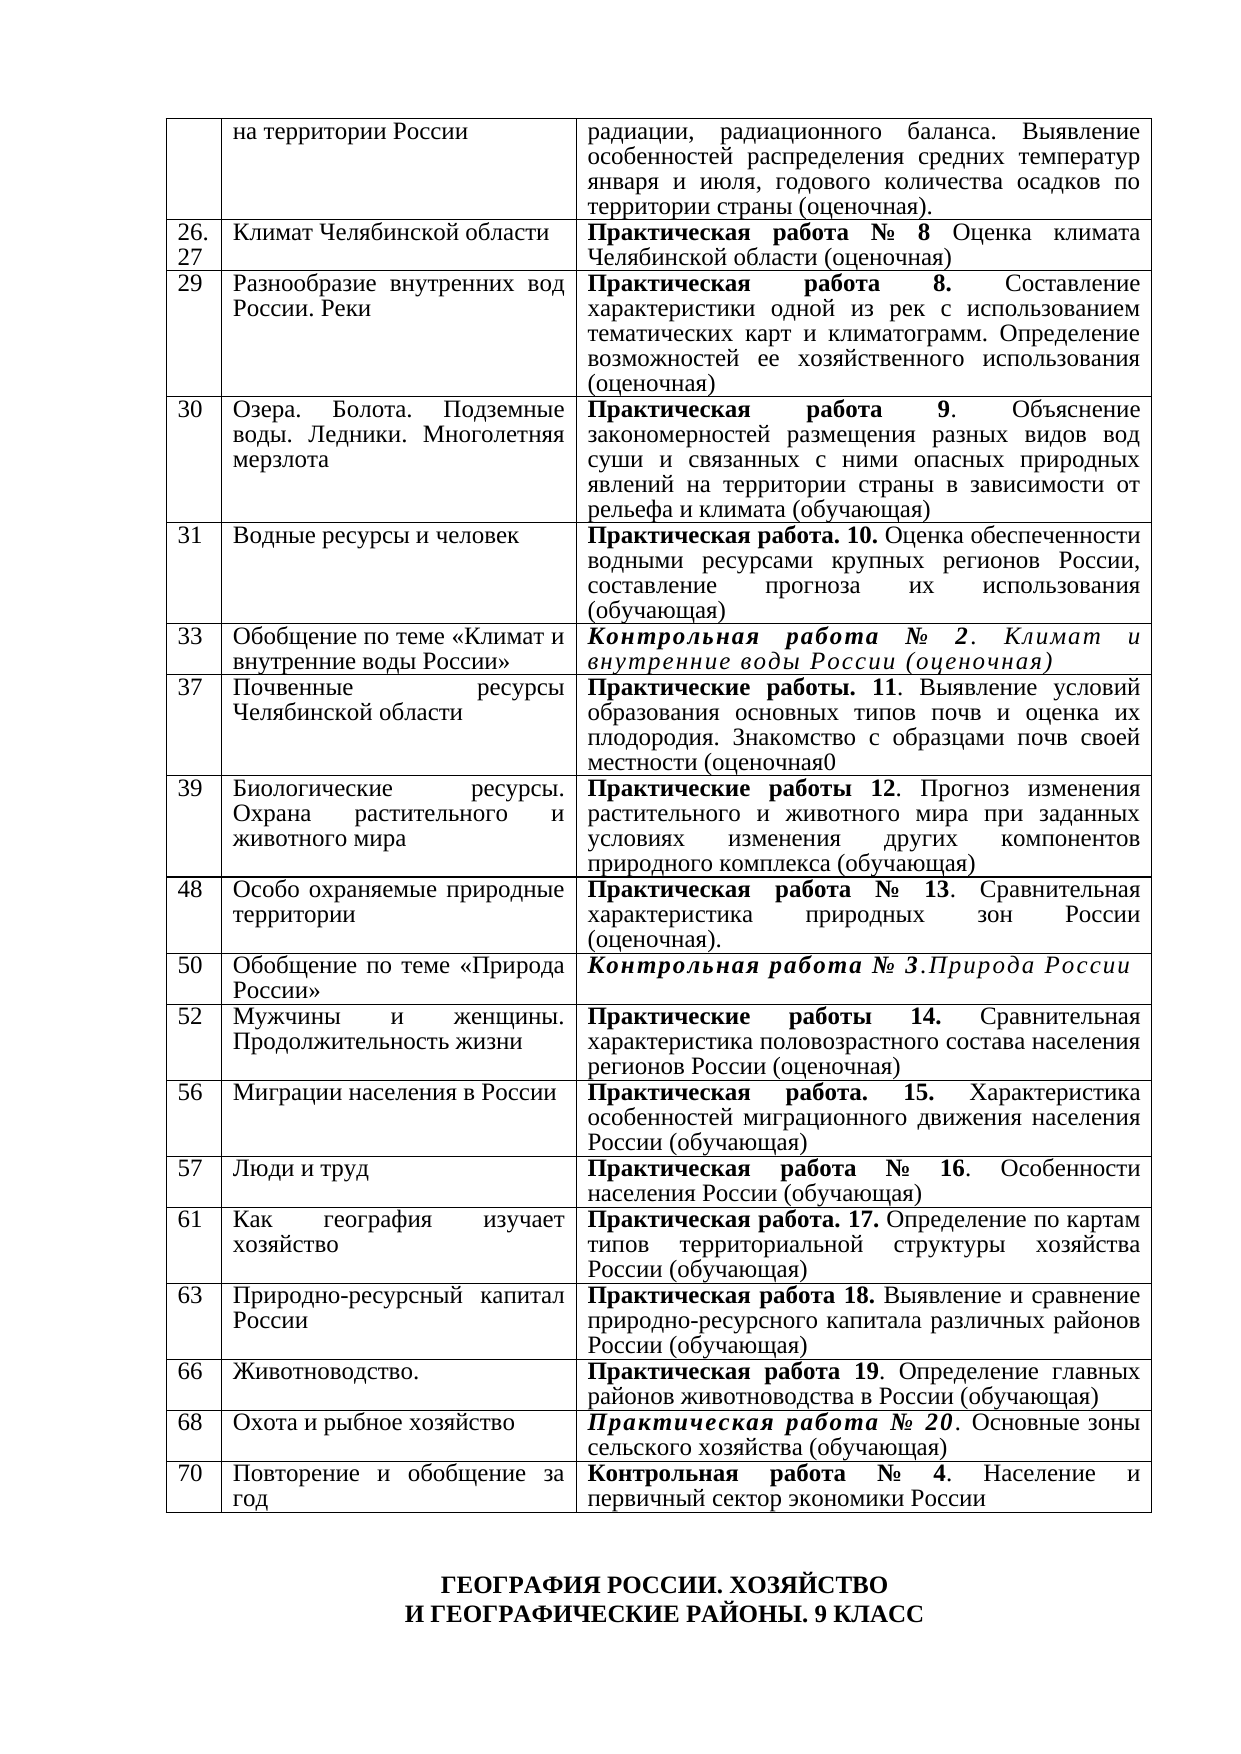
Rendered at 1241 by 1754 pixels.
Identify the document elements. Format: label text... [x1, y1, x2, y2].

text ГЕОГРАФИЯ РОССИИ. ХОЗЯЙСТВО [177, 1570, 1152, 1599]
table_cell 48 [167, 878, 221, 952]
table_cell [222, 119, 576, 219]
table_cell Особо охраняемые природные территории [222, 878, 576, 952]
table_cell Практическая работа № 16. Особенности населения России (обучающая) [577, 1157, 1151, 1207]
table_cell 30 [167, 397, 221, 522]
table_cell 21 [167, 119, 221, 219]
table_cell 37 [167, 675, 221, 775]
table_cell 31 [167, 523, 221, 623]
table_cell 57 [167, 1157, 221, 1207]
table_cell 70 [167, 1462, 221, 1512]
table_cell Обобщение по теме «Природа России» [222, 954, 576, 1003]
table_cell Практическая работа № 8 Оценка климата Челябинской области (оценочная) [577, 220, 1151, 270]
table_cell Практические работы. 11. Выявление условий образования основных типов почв и оценка их плодородия. Знакомство с образцами почв своей местности (оценочная0 [577, 675, 1151, 775]
table_cell 39 [167, 776, 221, 876]
text И ГЕОГРАФИЧЕСКИЕ РАЙОНЫ. 9 КЛАСС [177, 1599, 1152, 1628]
table_cell Практическая работа 9. Объяснение закономерностей размещения разных видов вод суши и связанных с ними опасных природных явлений на территории страны в зависимости от рельефа и климата (обучающая) [577, 397, 1151, 522]
table_cell Контрольная работа № 2. Климат и внутренние воды России (оценочная) [577, 624, 1151, 674]
table_cell Контрольная работа № 3.Природа России [577, 954, 1151, 1003]
table_cell Практическая работа 8. Составление характеристики одной из рек с использованием тематических карт и климатограмм. Определение возможностей ее хозяйственного использования (оценочная) [577, 271, 1151, 396]
table_cell Контрольная работа № 4. Население и первичный сектор экономики России [577, 1462, 1151, 1512]
table_cell Мужчины и женщины. Продолжительность жизни [222, 1005, 576, 1079]
table_cell 66 [167, 1360, 221, 1410]
table_cell Почвенные ресурсы Челябинской области [222, 675, 576, 775]
table_cell Климат Челябинской области [222, 220, 576, 270]
table_cell Миграции населения в России [222, 1081, 576, 1156]
table_cell Практическая работа 18. Выявление и сравнение природно-ресурсного капитала различных районов России (обучающая) [577, 1284, 1151, 1359]
table_cell Практическая работа № 20. Основные зоны сельского хозяйства (обучающая) [577, 1411, 1151, 1461]
table_cell Водные ресурсы и человек [222, 523, 576, 623]
table_cell Биологические ресурсы. Охрана растительного и животного мира [222, 776, 576, 876]
table_cell Практические работы 14. Сравнительная характеристика половозрастного состава населения регионов России (оценочная) [577, 1005, 1151, 1079]
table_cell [577, 119, 1151, 219]
table_cell Озера. Болота. Подземные воды. Ледники. Многолетняя мерзлота [222, 397, 576, 522]
table_cell 56 [167, 1081, 221, 1156]
table_cell Практические работы 12. Прогноз изменения растительного и животного мира при заданных условиях изменения других компонентов природного комплекса (обучающая) [577, 776, 1151, 876]
table_cell 29 [167, 271, 221, 396]
table_cell 63 [167, 1284, 221, 1359]
table_cell Природно-ресурсный капитал России [222, 1284, 576, 1359]
table_cell 26.27 [167, 220, 221, 270]
table_cell 61 [167, 1208, 221, 1283]
table_cell Люди и труд [222, 1157, 576, 1207]
table_cell Практическая работа № 13. Сравнительная характеристика природных зон России (оценочная). [577, 878, 1151, 952]
table_cell 50 [167, 954, 221, 1003]
table_cell Практическая работа 19. Определение главных районов животноводства в России (обучающая) [577, 1360, 1151, 1410]
table_cell Обобщение по теме «Климат и внутренние воды России» [222, 624, 576, 674]
table_cell Разнообразие внутренних вод России. Реки [222, 271, 576, 396]
table_cell 68 [167, 1411, 221, 1461]
table_cell Практическая работа. 15. Характеристика особенностей миграционного движения населения России (обучающая) [577, 1081, 1151, 1156]
table_cell 33 [167, 624, 221, 674]
table_cell Как география изучает хозяйство [222, 1208, 576, 1283]
table_cell Животноводство. [222, 1360, 576, 1410]
table_cell Охота и рыбное хозяйство [222, 1411, 576, 1461]
table_cell 52 [167, 1005, 221, 1079]
table_cell Повторение и обобщение за год [222, 1462, 576, 1512]
table_cell Практическая работа. 17. Определение по картам типов территориальной структуры хозяйства России (обучающая) [577, 1208, 1151, 1283]
table_cell Практическая работа. 10. Оценка обеспеченности водными ресурсами крупных регионов России, составление прогноза их использования (обучающая) [577, 523, 1151, 623]
